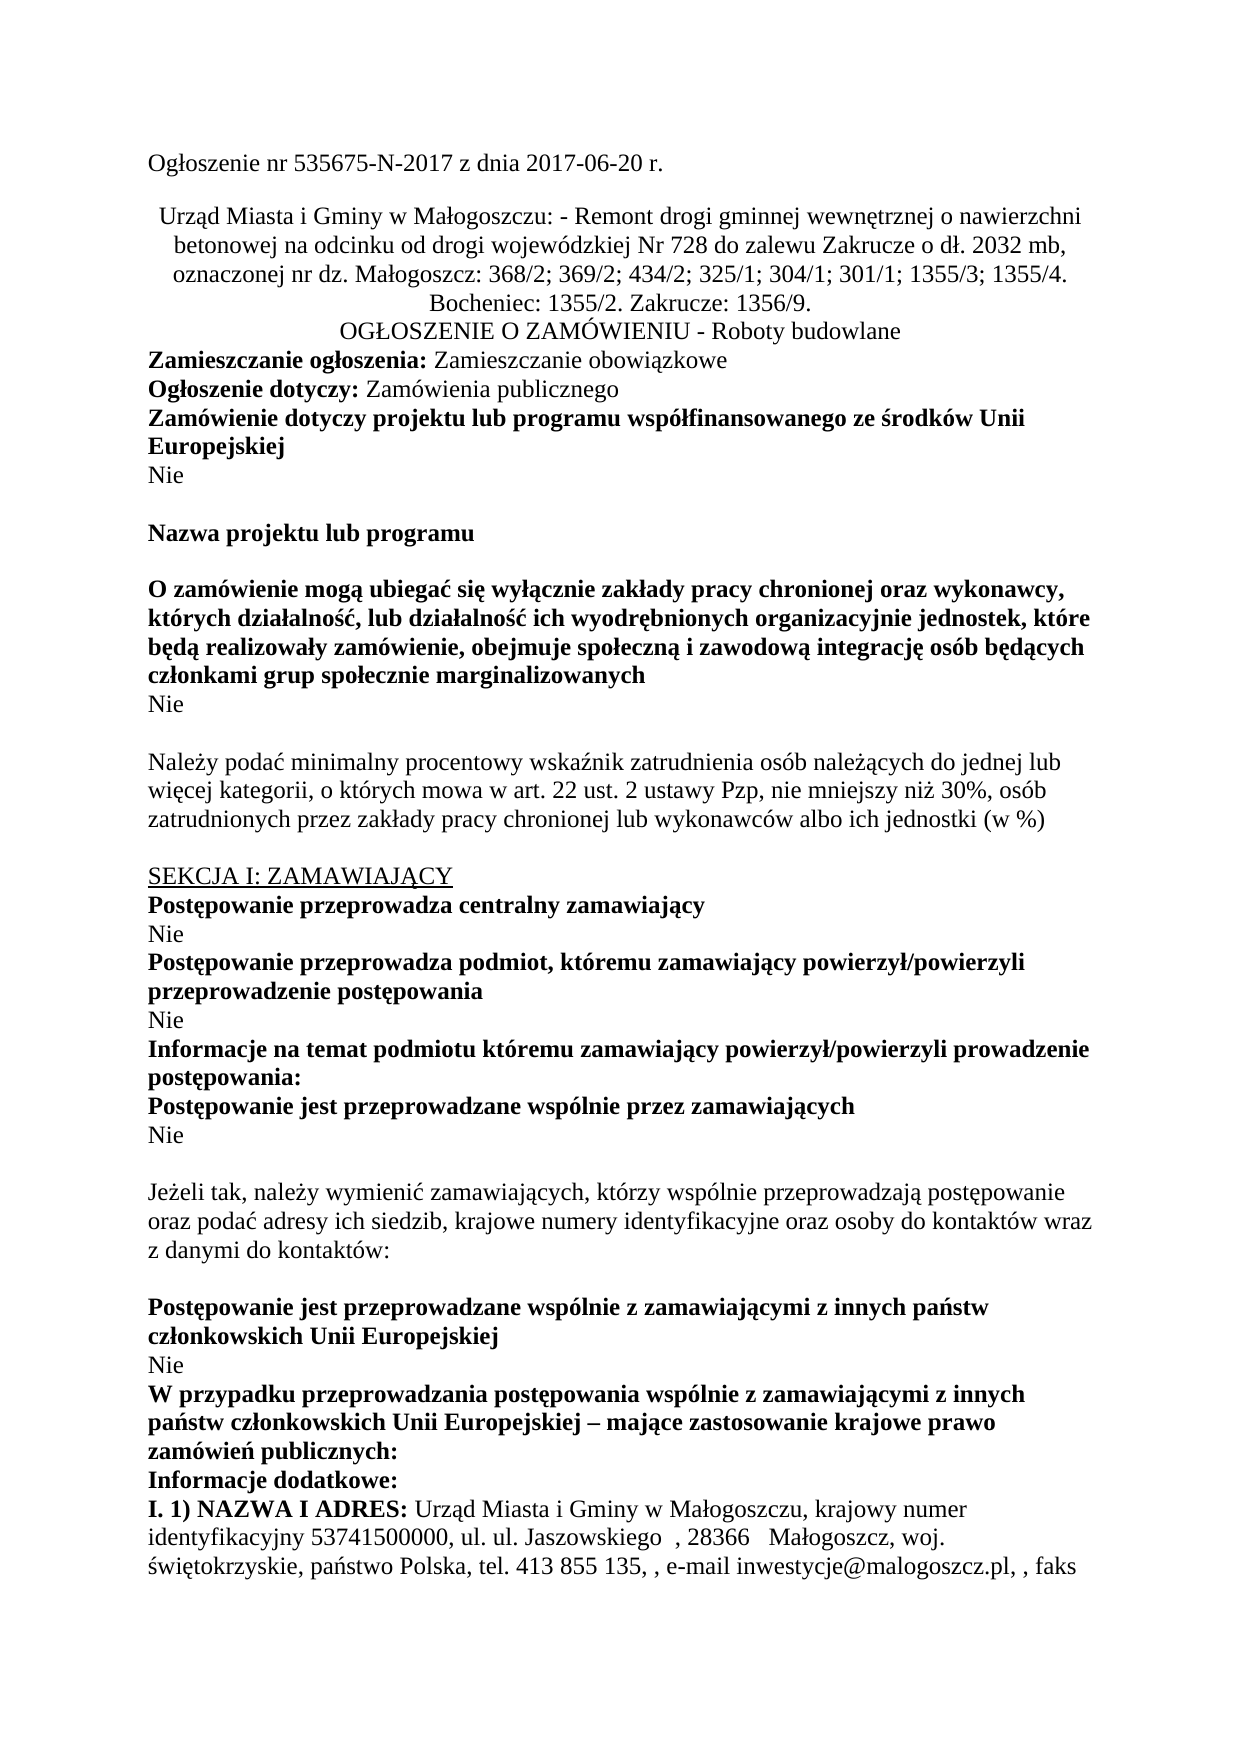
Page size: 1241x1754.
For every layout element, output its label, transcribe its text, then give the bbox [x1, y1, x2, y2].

text Postępowanie przeprowadza podmiot, któremu zamawiający powierzył/powierzyli przeprowadzenie postępowania [148, 947, 1093, 1005]
text Nie [148, 460, 1093, 489]
text Nazwa projektu lub programu [148, 489, 1093, 574]
text Ogłoszenie nr 535675-N-2017 z dnia 2017-06-20 r. [148, 148, 1093, 176]
text SEKCJA I: ZAMAWIAJĄCY [148, 861, 1093, 890]
text Informacje na temat podmiotu któremu zamawiający powierzył/powierzyli prowadzenie postępowania: Postępowanie jest przeprowadzane wspólnie przez zamawiających [148, 1034, 1093, 1120]
text Nie [148, 1120, 1093, 1149]
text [148, 1494, 1093, 1580]
text Jeżeli tak, należy wymienić zamawiających, którzy wspólnie przeprowadzają postępowanie oraz podać adresy ich siedzib, krajowe numery identyfikacyjne oraz osoby do kontaktów wraz z danymi do kontaktów: Postępowanie jest przeprowadzane wspólnie z zamawiającymi z innych państw członkowskich Unii Europejskiej [148, 1149, 1093, 1350]
text Postępowanie przeprowadza centralny zamawiający [148, 890, 1093, 919]
text W przypadku przeprowadzania postępowania wspólnie z zamawiającymi z innych państw członkowskich Unii Europejskiej – mające zastosowanie krajowe prawo zamówień publicznych: Informacje dodatkowe: [148, 1379, 1093, 1494]
text O zamówienie mogą ubiegać się wyłącznie zakłady pracy chronionej oraz wykonawcy, których działalność, lub działalność ich wyodrębnionych organizacyjnie jednostek, które będą realizowały zamówienie, obejmuje społeczną i zawodową integrację osób będących członkami grup społecznie marginalizowanych [148, 574, 1093, 689]
text Należy podać minimalny procentowy wskaźnik zatrudnienia osób należących do jednej lub więcej kategorii, o których mowa w art. 22 ust. 2 ustawy Pzp, nie mniejszy niż 30%, osób zatrudnionych przez zakłady pracy chronionej lub wykonawców albo ich jednostki (w %) [148, 718, 1093, 861]
text Urząd Miasta i Gminy w Małogoszczu: - Remont drogi gminnej wewnętrznej o nawierzchni betonowej na odcinku od drogi wojewódzkiej Nr 728 do zalewu Zakrucze o dł. 2032 mb, oznaczonej nr dz. Małogoszcz: 368/2; 369/2; 434/2; 325/1; 304/1; 301/1; 1355/3; 1355/4. Bocheniec: 1355/2. Zakrucze: 1356/9. OGŁOSZENIE O ZAMÓWIENIU - Roboty budowlane [148, 201, 1093, 345]
text Zamówienie dotyczy projektu lub programu współfinansowanego ze środków Unii Europejskiej [148, 403, 1093, 460]
text Nie [148, 1350, 1093, 1379]
text Nie [148, 1005, 1093, 1034]
text Ogłoszenie dotyczy: Zamówienia publicznego [148, 374, 1093, 403]
text Zamieszczanie ogłoszenia: Zamieszczanie obowiązkowe [148, 345, 1093, 374]
text Nie [148, 919, 1093, 947]
text Nie [148, 689, 1093, 718]
